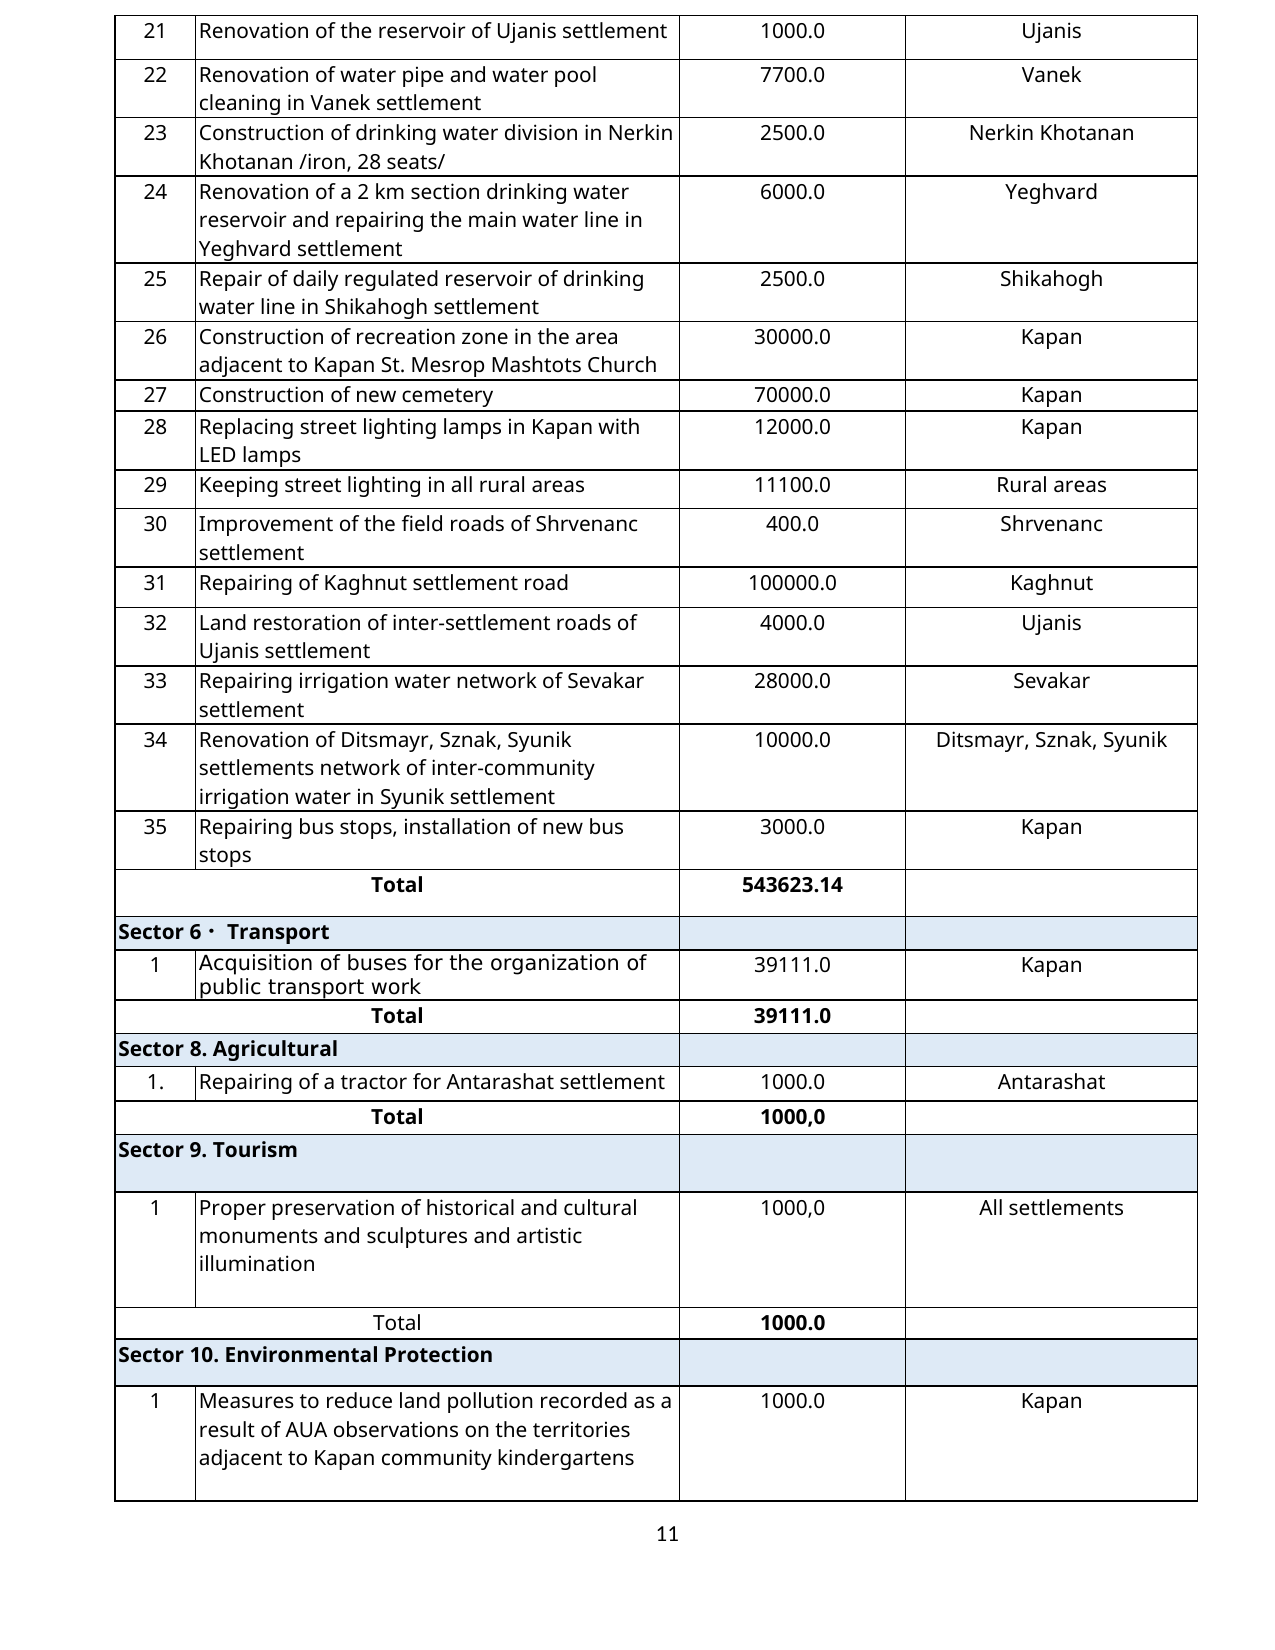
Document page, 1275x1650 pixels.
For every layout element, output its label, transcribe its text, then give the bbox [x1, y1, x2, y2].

table_cell Renovation of water pipe and water pool cleaning in Vanek settlement [196, 60, 679, 117]
table_cell Construction of drinking water division in Nerkin Khotanan /iron, 28 seats/ [196, 118, 679, 175]
table_cell 3000.0 [680, 812, 905, 869]
table_cell Replacing street lighting lamps in Kapan with LED lamps [196, 412, 679, 469]
table_cell Total [116, 1102, 679, 1133]
table_cell [680, 1135, 905, 1191]
table_cell 70000.0 [680, 381, 905, 410]
table_cell 1000.0 [680, 1387, 905, 1500]
table_cell Shikahogh [906, 264, 1197, 321]
table_cell Repair of daily regulated reservoir of drinking water line in Shikahogh settlement [196, 264, 679, 321]
table_cell 1000.0 [680, 16, 905, 58]
table_cell Kapan [906, 812, 1197, 869]
table_cell 28 [116, 412, 195, 469]
table_cell Kapan [906, 381, 1197, 410]
table_cell 27 [116, 381, 195, 410]
table_cell [906, 1308, 1197, 1338]
table_cell 2500.0 [680, 118, 905, 175]
table_cell Acquisition of buses for the organization of public transport work [196, 951, 679, 999]
table_cell 32 [116, 608, 195, 665]
table_cell 24 [116, 177, 195, 262]
table_cell 543623.14 [680, 870, 905, 916]
table_cell 39111.0 [680, 951, 905, 999]
table_cell Ujanis [906, 16, 1197, 58]
table_cell Sector 9. Tourism [116, 1135, 679, 1191]
table_cell Vanek [906, 60, 1197, 117]
table_cell Improvement of the field roads of Shrvenanc settlement [196, 509, 679, 566]
table_cell 39111.0 [680, 1001, 905, 1032]
table_cell Total [116, 870, 679, 916]
table_cell [906, 1102, 1197, 1133]
table_cell 1 [116, 1193, 195, 1306]
table_cell 28000.0 [680, 667, 905, 723]
table_cell 10000.0 [680, 725, 905, 810]
table_cell Total [116, 1308, 679, 1338]
table_cell Kaghnut [906, 568, 1197, 606]
table_cell 21 [116, 16, 195, 58]
table_cell Proper preservation of historical and cultural monuments and sculptures and artistic illumination [196, 1193, 679, 1306]
table_cell [680, 1340, 905, 1385]
table_cell Sector 6． Transport [116, 917, 679, 949]
table_cell [906, 1034, 1197, 1066]
table_cell Repairing irrigation water network of Sevakar settlement [196, 667, 679, 723]
table_cell Ujanis [906, 608, 1197, 665]
table_cell Sector 10. Environmental Protection [116, 1340, 679, 1385]
table_cell [680, 1034, 905, 1066]
table_cell All settlements [906, 1193, 1197, 1306]
table_cell 400.0 [680, 509, 905, 566]
table_cell 25 [116, 264, 195, 321]
table_cell 1 [116, 1387, 195, 1500]
table_cell Kapan [906, 322, 1197, 379]
table_cell Repairing bus stops, installation of new bus stops [196, 812, 679, 869]
table_cell Repairing of Kaghnut settlement road [196, 568, 679, 606]
table_cell 22 [116, 60, 195, 117]
table_cell 26 [116, 322, 195, 379]
table_cell 1000,0 [680, 1193, 905, 1306]
table_cell Sector 8. Agricultural [116, 1034, 679, 1066]
table_cell 30000.0 [680, 322, 905, 379]
table_cell [906, 917, 1197, 949]
table_cell Construction of new cemetery [196, 381, 679, 410]
table_cell Yeghvard [906, 177, 1197, 262]
table_cell 100000.0 [680, 568, 905, 606]
table_cell [906, 1001, 1197, 1032]
table_cell Renovation of the reservoir of Ujanis settlement [196, 16, 679, 58]
table_cell Shrvenanc [906, 509, 1197, 566]
table_cell Repairing of a tractor for Antarashat settlement [196, 1067, 679, 1100]
table_cell 1000.0 [680, 1308, 905, 1338]
table_cell 33 [116, 667, 195, 723]
table_cell Kapan [906, 951, 1197, 999]
table_cell 1000,0 [680, 1102, 905, 1133]
table_cell Keeping street lighting in all rural areas [196, 471, 679, 508]
table_cell 30 [116, 509, 195, 566]
table_cell 29 [116, 471, 195, 508]
table_cell Renovation of a 2 km section drinking water reservoir and repairing the main water line in Yeghvard settlement [196, 177, 679, 262]
table_cell 1000.0 [680, 1067, 905, 1100]
table_cell Ditsmayr, Sznak, Syunik [906, 725, 1197, 810]
table_cell 1 [116, 951, 195, 999]
table_cell [680, 917, 905, 949]
table_cell Construction of recreation zone in the area adjacent to Kapan St. Mesrop Mashtots Church [196, 322, 679, 379]
table_cell [906, 1135, 1197, 1191]
table_cell Rural areas [906, 471, 1197, 508]
table_cell Antarashat [906, 1067, 1197, 1100]
table_cell 7700.0 [680, 60, 905, 117]
table_cell Nerkin Khotanan [906, 118, 1197, 175]
table_cell [906, 1340, 1197, 1385]
table_cell Measures to reduce land pollution recorded as a result of AUA observations on the territories adjacent to Kapan community kindergartens [196, 1387, 679, 1500]
table_cell Kapan [906, 1387, 1197, 1500]
table_cell 2500.0 [680, 264, 905, 321]
table_cell 6000.0 [680, 177, 905, 262]
table_cell 4000.0 [680, 608, 905, 665]
table_cell [906, 870, 1197, 916]
table_cell 35 [116, 812, 195, 869]
table_cell 31 [116, 568, 195, 606]
table_cell Total [116, 1001, 679, 1032]
table_cell Kapan [906, 412, 1197, 469]
table_cell 1. [116, 1067, 195, 1100]
table_cell 12000.0 [680, 412, 905, 469]
table_cell 34 [116, 725, 195, 810]
table_cell Sevakar [906, 667, 1197, 723]
table_cell Renovation of Ditsmayr, Sznak, Syunik settlements network of inter-community irrigation water in Syunik settlement [196, 725, 679, 810]
table_cell 23 [116, 118, 195, 175]
table_cell Land restoration of inter-settlement roads of Ujanis settlement [196, 608, 679, 665]
table_cell 11100.0 [680, 471, 905, 508]
